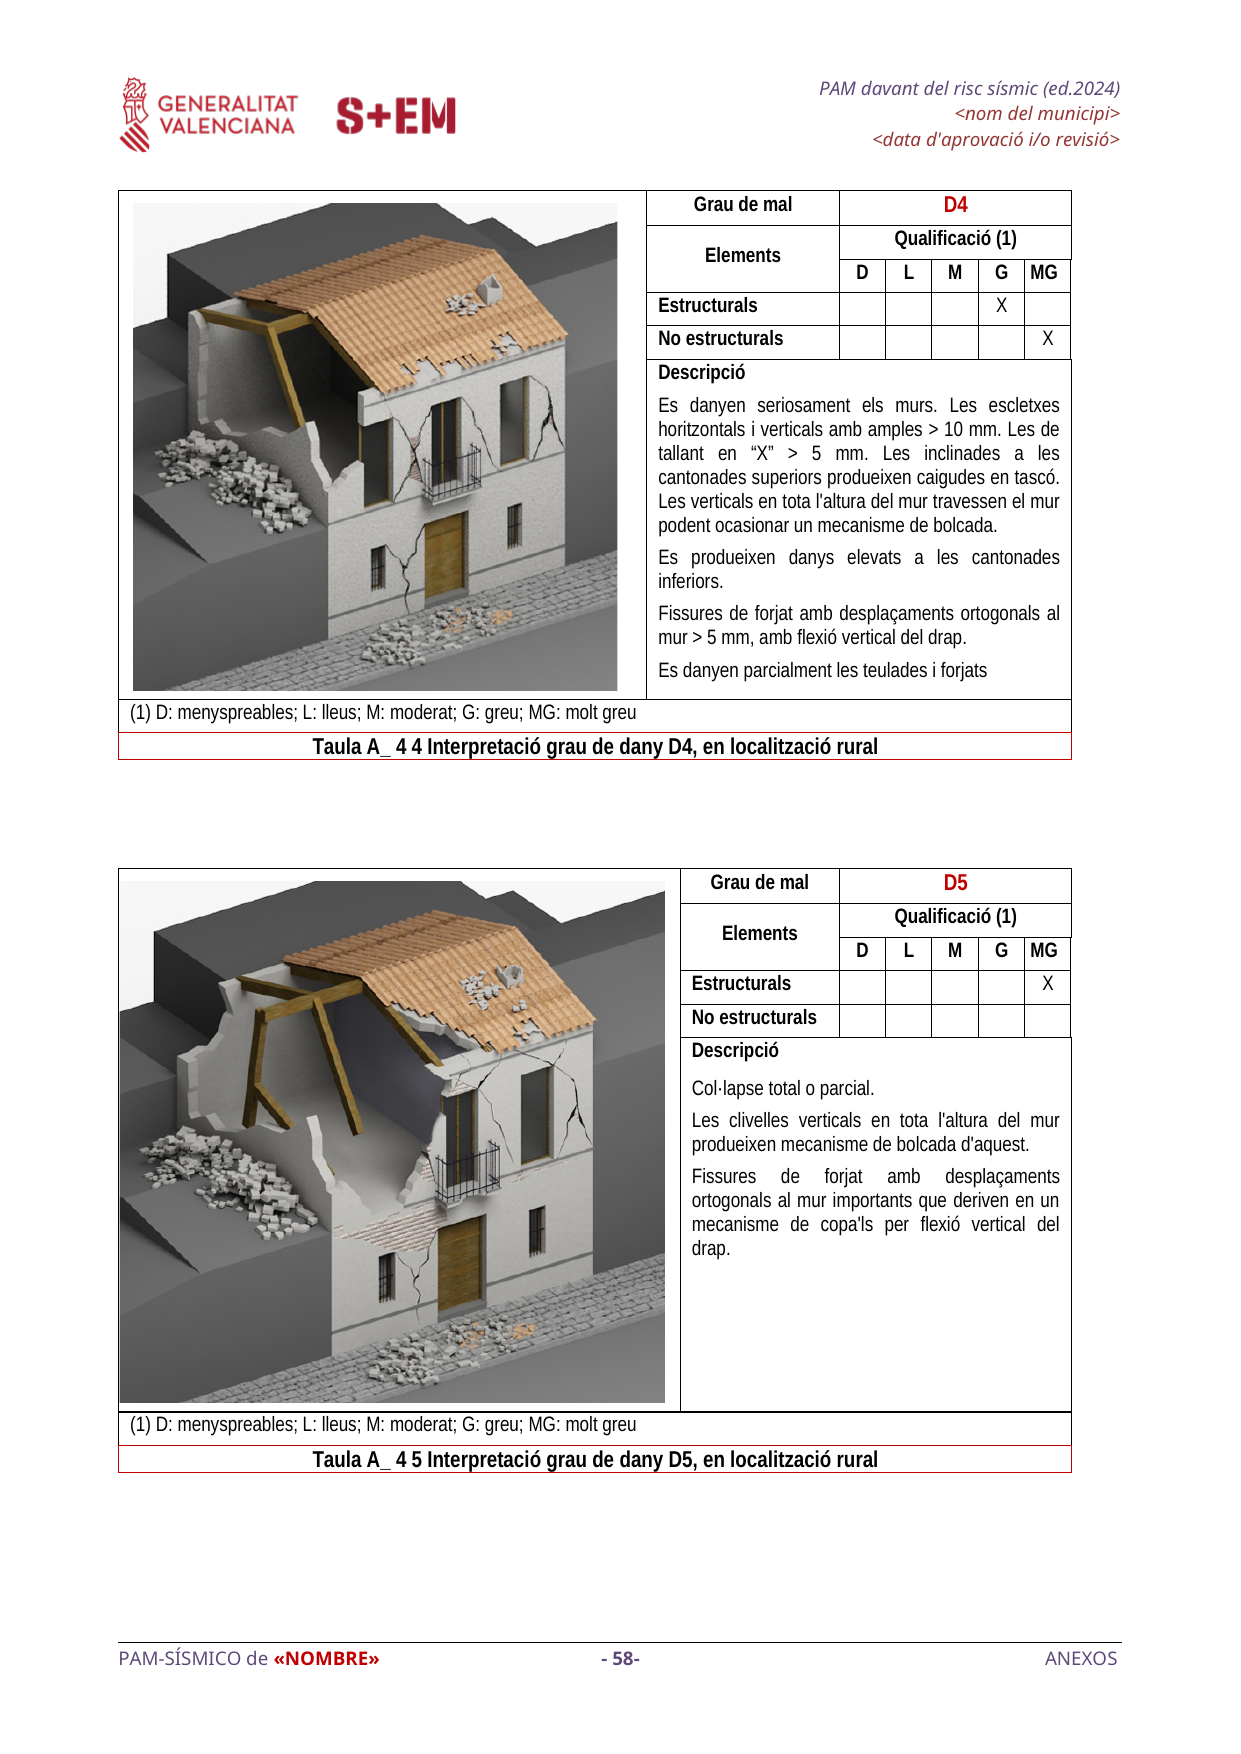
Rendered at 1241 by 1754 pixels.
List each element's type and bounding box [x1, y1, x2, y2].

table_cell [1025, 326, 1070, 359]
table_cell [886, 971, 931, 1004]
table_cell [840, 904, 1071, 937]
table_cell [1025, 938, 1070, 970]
picture [133, 203, 618, 691]
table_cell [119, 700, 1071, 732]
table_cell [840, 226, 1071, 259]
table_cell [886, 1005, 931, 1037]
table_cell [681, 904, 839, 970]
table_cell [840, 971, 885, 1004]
picture [119, 881, 665, 1403]
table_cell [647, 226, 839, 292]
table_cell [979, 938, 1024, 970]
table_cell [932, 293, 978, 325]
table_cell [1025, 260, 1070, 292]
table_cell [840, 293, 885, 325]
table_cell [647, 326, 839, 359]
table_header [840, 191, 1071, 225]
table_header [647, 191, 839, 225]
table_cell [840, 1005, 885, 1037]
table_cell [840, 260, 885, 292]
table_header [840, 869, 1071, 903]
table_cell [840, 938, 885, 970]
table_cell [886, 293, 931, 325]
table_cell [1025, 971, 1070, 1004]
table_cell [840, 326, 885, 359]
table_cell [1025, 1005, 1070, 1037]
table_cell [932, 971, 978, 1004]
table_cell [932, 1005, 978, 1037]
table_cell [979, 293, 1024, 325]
picture [118, 75, 458, 154]
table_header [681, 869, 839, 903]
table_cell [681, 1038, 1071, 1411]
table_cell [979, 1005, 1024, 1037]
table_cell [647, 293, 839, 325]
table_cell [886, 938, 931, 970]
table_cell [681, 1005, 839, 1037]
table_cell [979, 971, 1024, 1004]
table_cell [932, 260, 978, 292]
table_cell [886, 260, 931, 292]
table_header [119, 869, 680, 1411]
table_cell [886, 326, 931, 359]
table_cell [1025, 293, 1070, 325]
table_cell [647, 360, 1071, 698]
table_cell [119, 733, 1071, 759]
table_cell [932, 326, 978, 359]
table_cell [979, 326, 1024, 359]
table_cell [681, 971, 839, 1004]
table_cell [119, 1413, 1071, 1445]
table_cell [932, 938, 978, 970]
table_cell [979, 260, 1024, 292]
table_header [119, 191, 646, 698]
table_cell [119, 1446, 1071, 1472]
